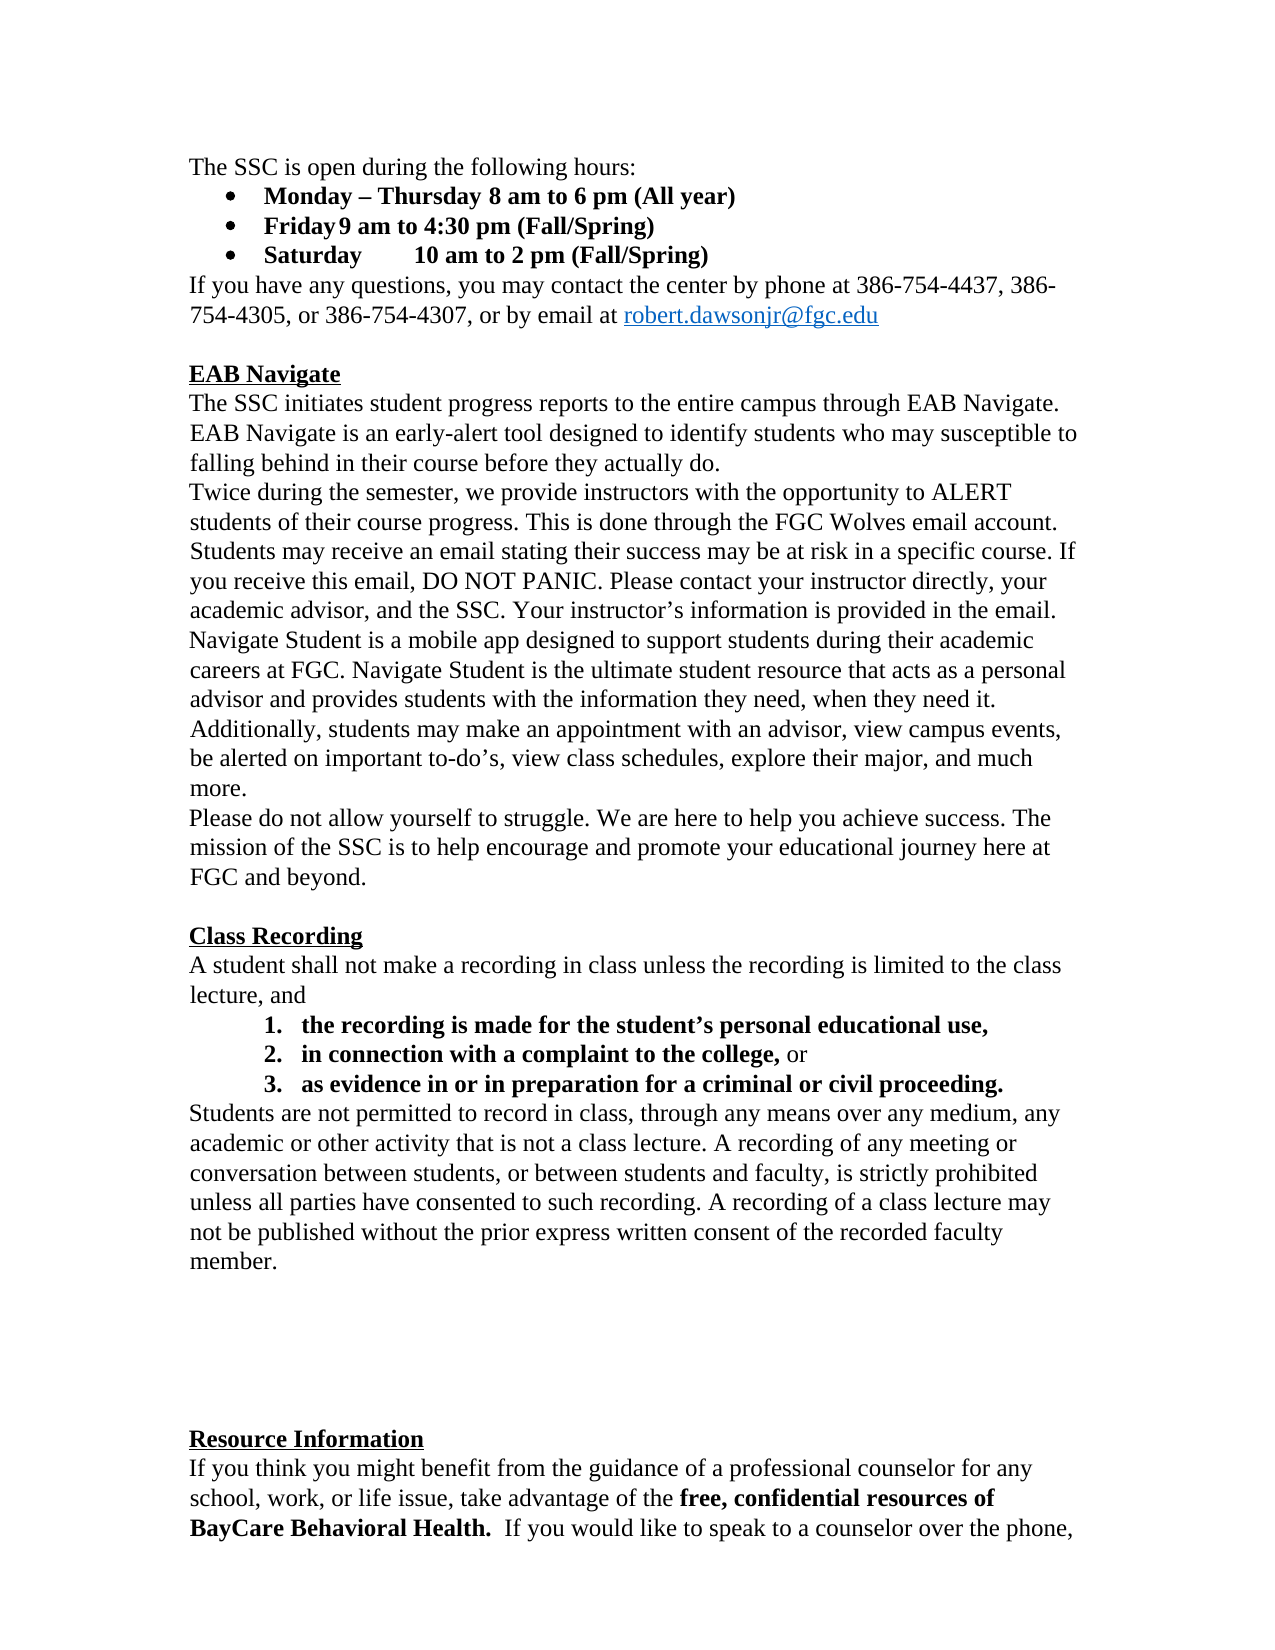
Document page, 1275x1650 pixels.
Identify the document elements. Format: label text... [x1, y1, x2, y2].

text Class Recording [188, 921, 1088, 950]
text The SSC is open during the following hours: [188, 152, 1088, 181]
text Please do not allow yourself to struggle. We are here to help you achieve success. The mission of the SSC is to help encourage and promote your educational journey here at FGC and beyond. [188, 803, 1088, 891]
text A student shall not make a recording in class unless the recording is limited to the class lecture, and [188, 951, 1088, 1009]
text Students are not permitted to record in class, through any means over any medium, any academic or other activity that is not a class lecture. A recording of any meeting or conversation between students, or between students and faculty, is strictly prohibited unless all parties have consented to such recording. A recording of a class lecture may not be published without the prior express written consent of the recorded faculty member. [188, 1098, 1088, 1275]
text EAB Navigate [188, 359, 1088, 388]
text Navigate Student is a mobile app designed to support students during their academic careers at FGC. Navigate Student is the ultimate student resource that acts as a personal advisor and provides students with the information they need, when they need it. Additionally, students may make an appointment with an advisor, view campus events, be alerted on important to-do’s, view class schedules, explore their major, and much more. [188, 625, 1088, 802]
list Saturday 10 am to 2 pm (Fall/Spring) [226, 241, 1088, 269]
text The SSC initiates student progress reports to the entire campus through EAB Navigate. EAB Navigate is an early-alert tool designed to identify students who may susceptible to falling behind in their course before they actually do. [188, 388, 1088, 476]
list Monday – Thursday 8 am to 6 pm (All year) [226, 181, 1088, 210]
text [188, 1453, 1088, 1541]
list the recording is made for the student’s personal educational use, [263, 1010, 1088, 1038]
text If you have any questions, you may contact the center by phone at 386-754-4437, 386-754-4305, or 386-754-4307, or by email at robert.dawsonjr@fgc.edu [188, 270, 1088, 328]
list Friday 9 am to 4:30 pm (Fall/Spring) [226, 211, 1088, 240]
text Resource Information [188, 1424, 1088, 1453]
list as evidence in or in preparation for a criminal or civil proceeding. [263, 1069, 1088, 1098]
list in connection with a complaint to the college, or [263, 1039, 1088, 1068]
text Twice during the semester, we provide instructors with the opportunity to ALERT students of their course progress. This is done through the FGC Wolves email account. Students may receive an email stating their success may be at risk in a specific course. If you receive this email, DO NOT PANIC. Please contact your instructor directly, your academic advisor, and the SSC. Your instructor’s information is provided in the email. [188, 477, 1088, 624]
